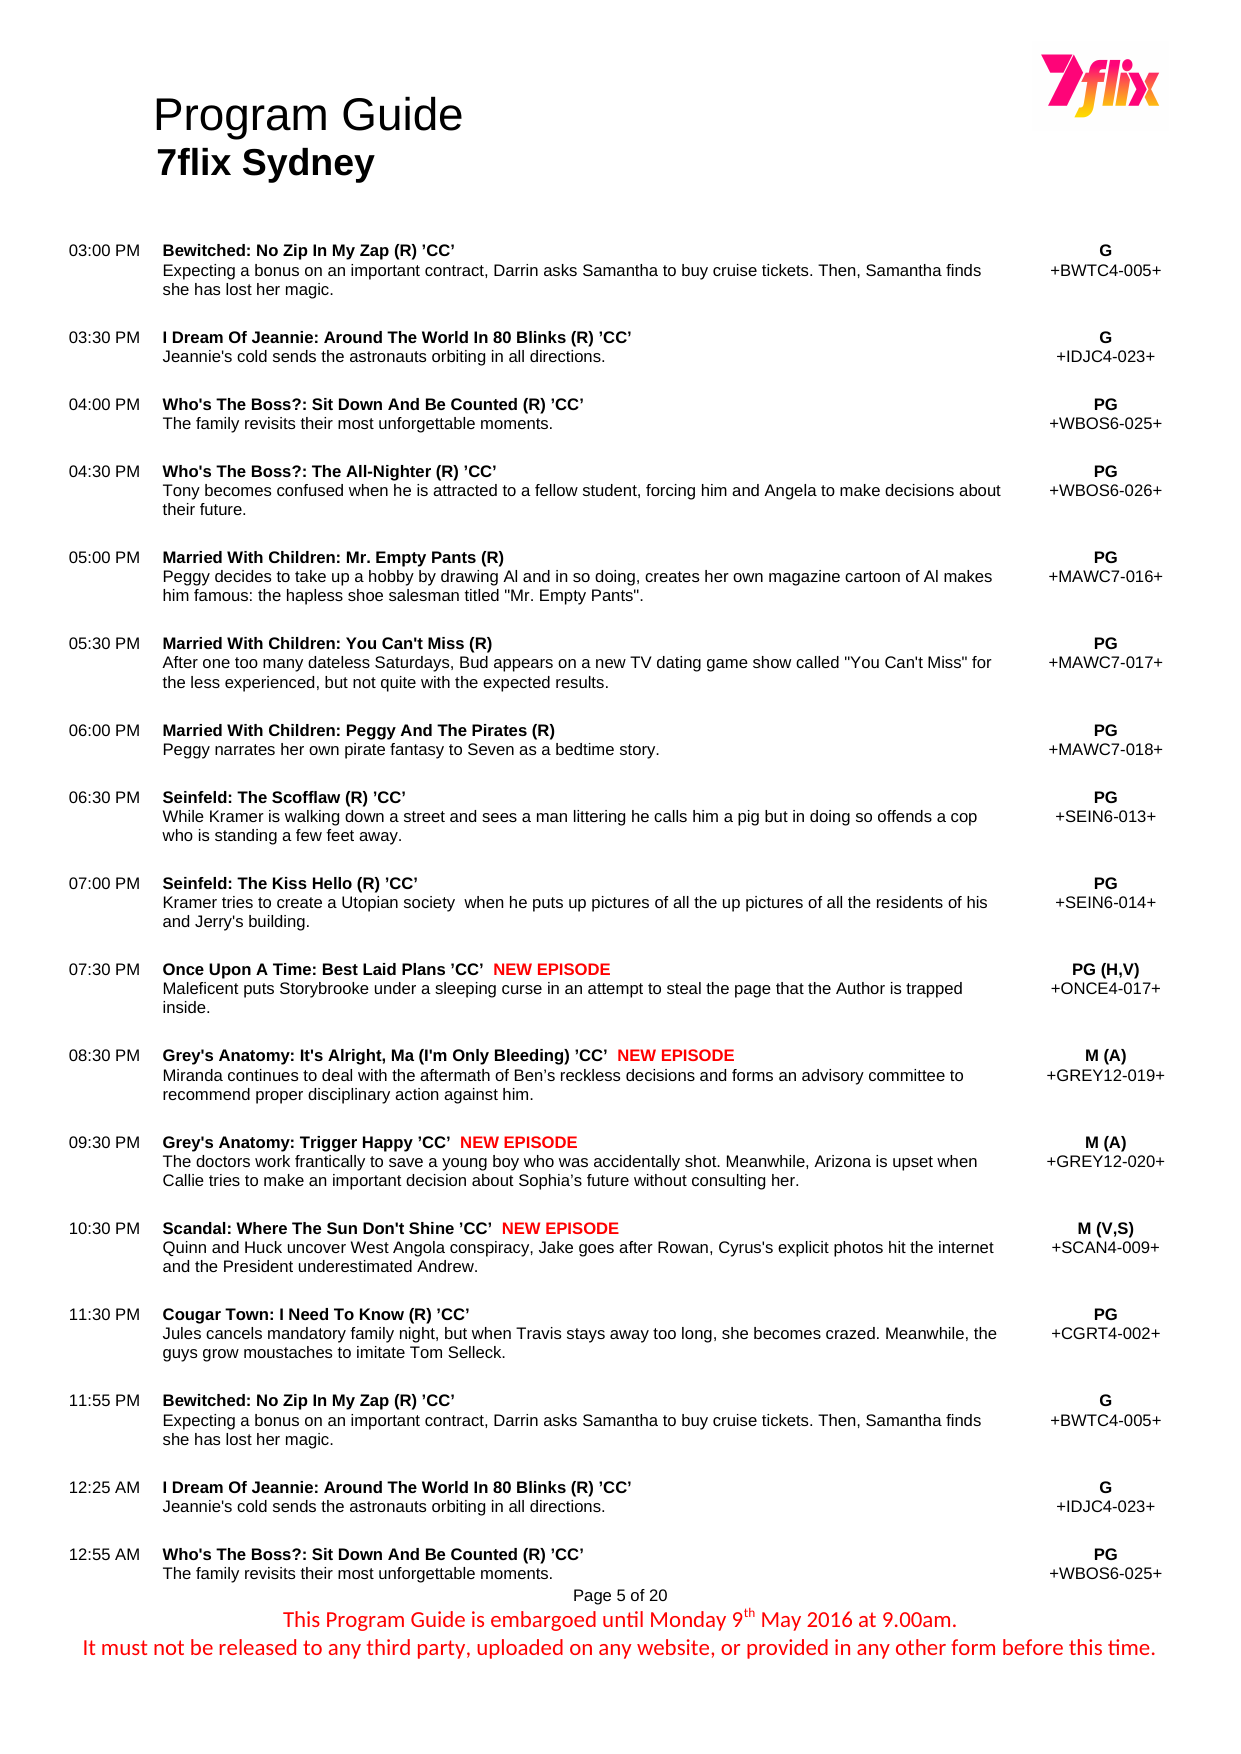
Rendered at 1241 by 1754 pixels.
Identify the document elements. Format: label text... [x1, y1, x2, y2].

table_header Grey's Anatomy: It's Alright, Ma (I'm Only Bleeding) ’CC’ NEW EPISODE Miranda continues to deal with the aftermath of Ben’s reckless decisions and forms an advisory committee to recommend proper disciplinary action against him. [151, 1046, 1022, 1104]
table_header PG +SEIN6-013+ [1022, 788, 1189, 845]
table_header Who's The Boss?: The All-Nighter (R) ’CC’ Tony becomes confused when he is attracted to a fellow student, forcing him and Angela to make decisions about their future. [151, 462, 1022, 519]
table_header 06:00 PM [51, 720, 151, 759]
table_header M (A) +GREY12-019+ [1022, 1046, 1189, 1104]
table_header PG +WBOS6-025+ [1022, 1545, 1189, 1583]
table_header PG (H,V) +ONCE4-017+ [1022, 960, 1189, 1017]
table_header M (V,S) +SCAN4-009+ [1022, 1219, 1189, 1276]
table_header 07:30 PM [51, 960, 151, 1017]
table_header 09:30 PM [51, 1133, 151, 1190]
table_header 03:00 PM [51, 241, 151, 299]
table_header 04:00 PM [51, 395, 151, 433]
table_header Who's The Boss?: Sit Down And Be Counted (R) ’CC’ The family revisits their most unforgettable moments. [151, 395, 1022, 433]
table_header Scandal: Where The Sun Don't Shine ’CC’ NEW EPISODE Quinn and Huck uncover West Angola conspiracy, Jake goes after Rowan, Cyrus's explicit photos hit the internet and the President underestimated Andrew. [151, 1219, 1022, 1276]
table_header G +IDJC4-023+ [1022, 328, 1189, 366]
picture [1031, 41, 1170, 131]
table_header Seinfeld: The Kiss Hello (R) ’CC’ Kramer tries to create a Utopian society when he puts up pictures of all the up pictures of all the residents of his and Jerry's building. [151, 874, 1022, 931]
table_header Married With Children: Mr. Empty Pants (R) Peggy decides to take up a hobby by drawing Al and in so doing, creates her own magazine cartoon of Al makes him famous: the hapless shoe salesman titled "Mr. Empty Pants". [151, 548, 1022, 605]
table_header PG +MAWC7-018+ [1022, 720, 1189, 759]
table_header PG +CGRT4-002+ [1022, 1305, 1189, 1362]
table_header 12:25 AM [51, 1478, 151, 1516]
table_header 03:30 PM [51, 328, 151, 366]
table_header Bewitched: No Zip In My Zap (R) ’CC’ Expecting a bonus on an important contract, Darrin asks Samantha to buy cruise tickets. Then, Samantha finds she has lost her magic. [151, 1391, 1022, 1449]
table_header I Dream Of Jeannie: Around The World In 80 Blinks (R) ’CC’ Jeannie's cold sends the astronauts orbiting in all directions. [151, 1478, 1022, 1516]
table_header Cougar Town: I Need To Know (R) ’CC’ Jules cancels mandatory family night, but when Travis stays away too long, she becomes crazed. Meanwhile, the guys grow moustaches to imitate Tom Selleck. [151, 1305, 1022, 1362]
table_header G +BWTC4-005+ [1022, 241, 1189, 299]
table_header 11:55 PM [51, 1391, 151, 1449]
table_header Married With Children: Peggy And The Pirates (R) Peggy narrates her own pirate fantasy to Seven as a bedtime story. [151, 720, 1022, 759]
table_header PG +MAWC7-017+ [1022, 634, 1189, 692]
table_header Grey's Anatomy: Trigger Happy ’CC’ NEW EPISODE The doctors work frantically to save a young boy who was accidentally shot. Meanwhile, Arizona is upset when Callie tries to make an important decision about Sophia’s future without consulting her. [151, 1133, 1022, 1190]
table_header Who's The Boss?: Sit Down And Be Counted (R) ’CC’ The family revisits their most unforgettable moments. [151, 1545, 1022, 1583]
table_header 06:30 PM [51, 788, 151, 845]
table_header PG +MAWC7-016+ [1022, 548, 1189, 605]
table_header Once Upon A Time: Best Laid Plans ’CC’ NEW EPISODE Maleficent puts Storybrooke under a sleeping curse in an attempt to steal the page that the Author is trapped inside. [151, 960, 1022, 1017]
table_header 12:55 AM [51, 1545, 151, 1583]
table_header M (A) +GREY12-020+ [1022, 1133, 1189, 1190]
table_header Married With Children: You Can't Miss (R) After one too many dateless Saturdays, Bud appears on a new TV dating game show called "You Can't Miss" for the less experienced, but not quite with the expected results. [151, 634, 1022, 692]
table_header 05:00 PM [51, 548, 151, 605]
table_header 07:00 PM [51, 874, 151, 931]
table_header G +BWTC4-005+ [1022, 1391, 1189, 1449]
table_header PG +WBOS6-025+ [1022, 395, 1189, 433]
table_header I Dream Of Jeannie: Around The World In 80 Blinks (R) ’CC’ Jeannie's cold sends the astronauts orbiting in all directions. [151, 328, 1022, 366]
table_header Seinfeld: The Scofflaw (R) ’CC’ While Kramer is walking down a street and sees a man littering he calls him a pig but in doing so offends a cop who is standing a few feet away. [151, 788, 1022, 845]
table_header 04:30 PM [51, 462, 151, 519]
table_header PG +WBOS6-026+ [1022, 462, 1189, 519]
table_header G +IDJC4-023+ [1022, 1478, 1189, 1516]
table_header 05:30 PM [51, 634, 151, 692]
table_header 08:30 PM [51, 1046, 151, 1104]
table_header 10:30 PM [51, 1219, 151, 1276]
table_header PG +SEIN6-014+ [1022, 874, 1189, 931]
table_header 11:30 PM [51, 1305, 151, 1362]
table_header Bewitched: No Zip In My Zap (R) ’CC’ Expecting a bonus on an important contract, Darrin asks Samantha to buy cruise tickets. Then, Samantha finds she has lost her magic. [151, 241, 1022, 299]
